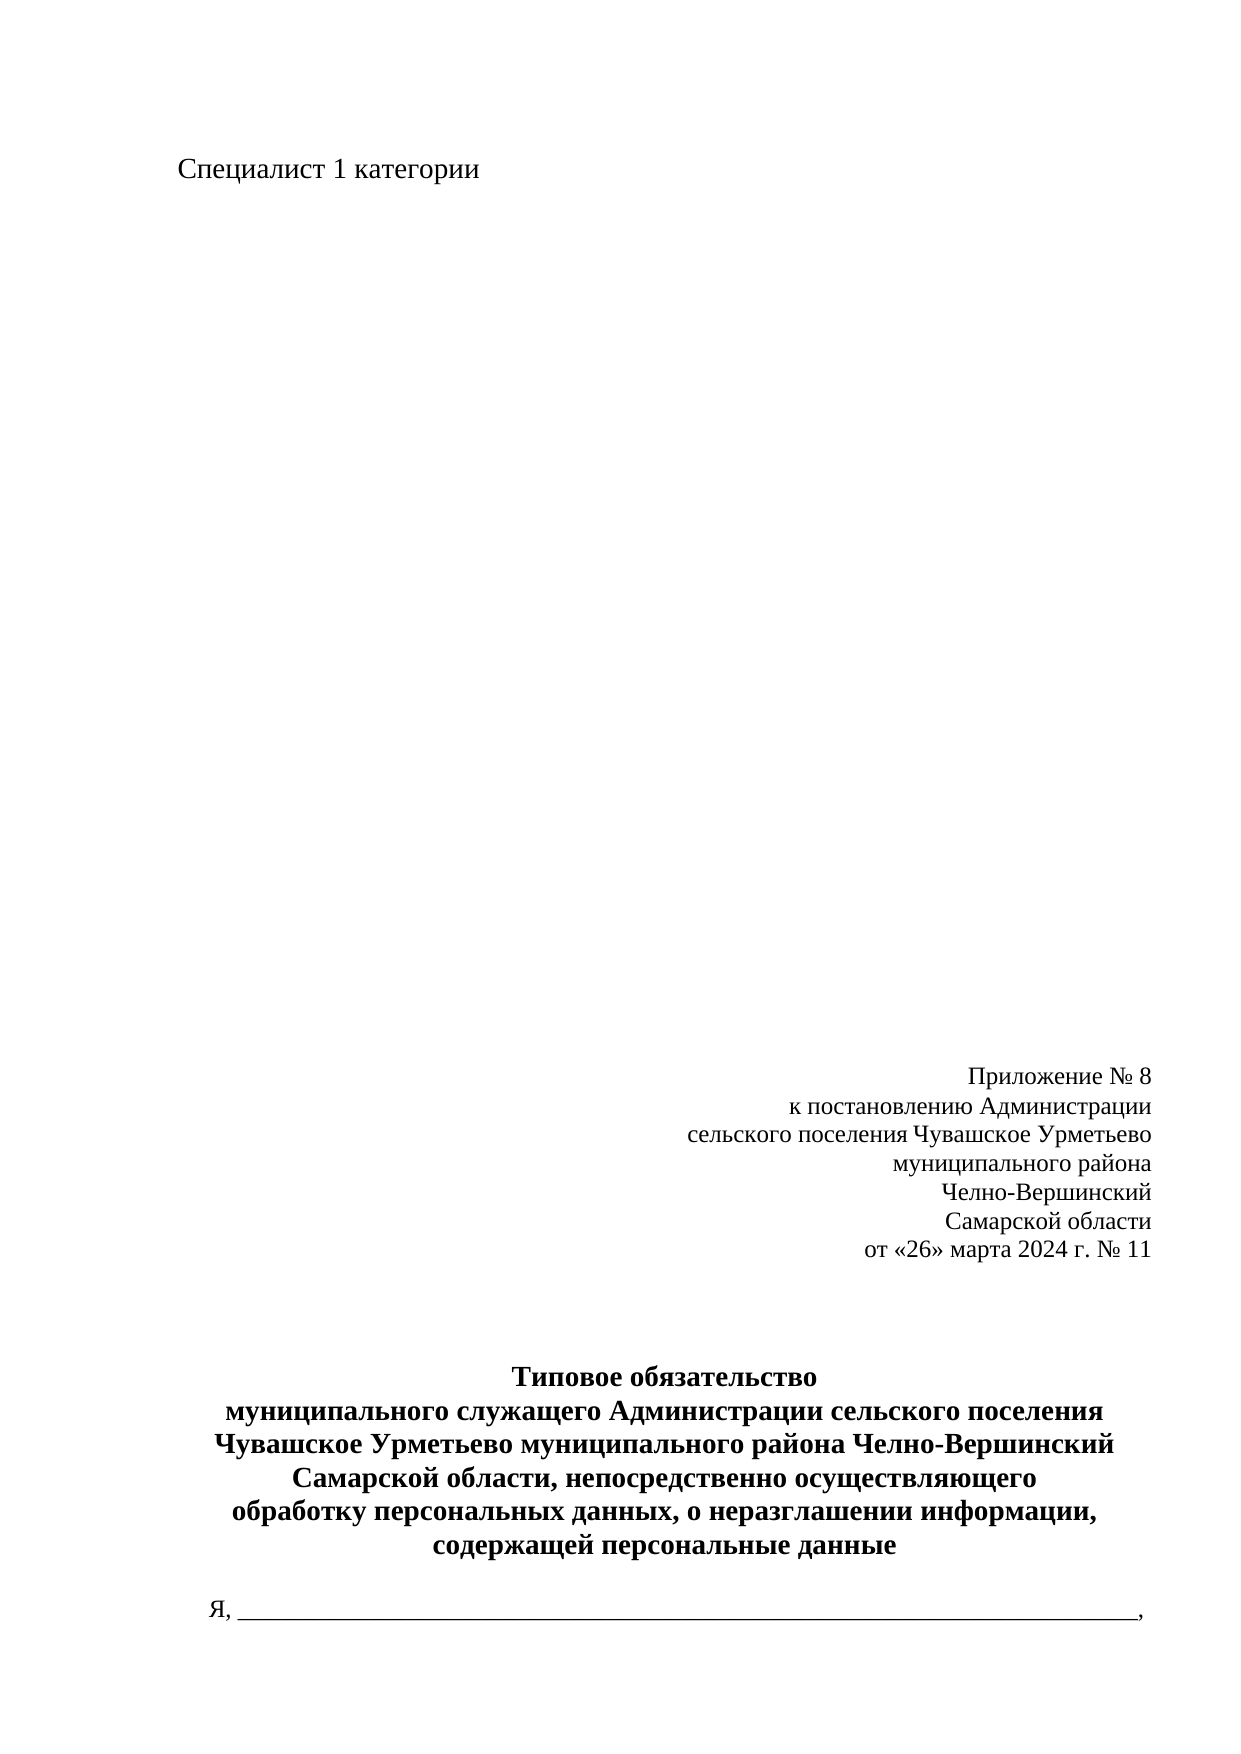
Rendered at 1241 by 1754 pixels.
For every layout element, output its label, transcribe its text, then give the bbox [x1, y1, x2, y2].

text содержащей персональные данные [177, 1527, 1152, 1560]
text Типовое обязательство [177, 1359, 1152, 1393]
text Челно-Вершинский [177, 1177, 1152, 1206]
text сельского поселения Чувашское Урметьево [177, 1119, 1152, 1148]
text от «26» марта 2024 г. № 11 [177, 1234, 1152, 1263]
text муниципального служащего Администрации сельского поселения Чувашское Урметьево муниципального района Челно-Вершинский Самарской области, непосредственно осуществляющего [177, 1393, 1152, 1493]
text Приложение № 8 [177, 1057, 1152, 1091]
text Специалист 1 категории [177, 152, 1152, 185]
text муниципального района [177, 1148, 1152, 1177]
text обработку персональных данных, о неразглашении информации, [177, 1493, 1152, 1527]
text Самарской области [177, 1206, 1152, 1234]
text Я, ________________________________________________________________________, [177, 1594, 1152, 1623]
text к постановлению Администрации [177, 1091, 1152, 1119]
